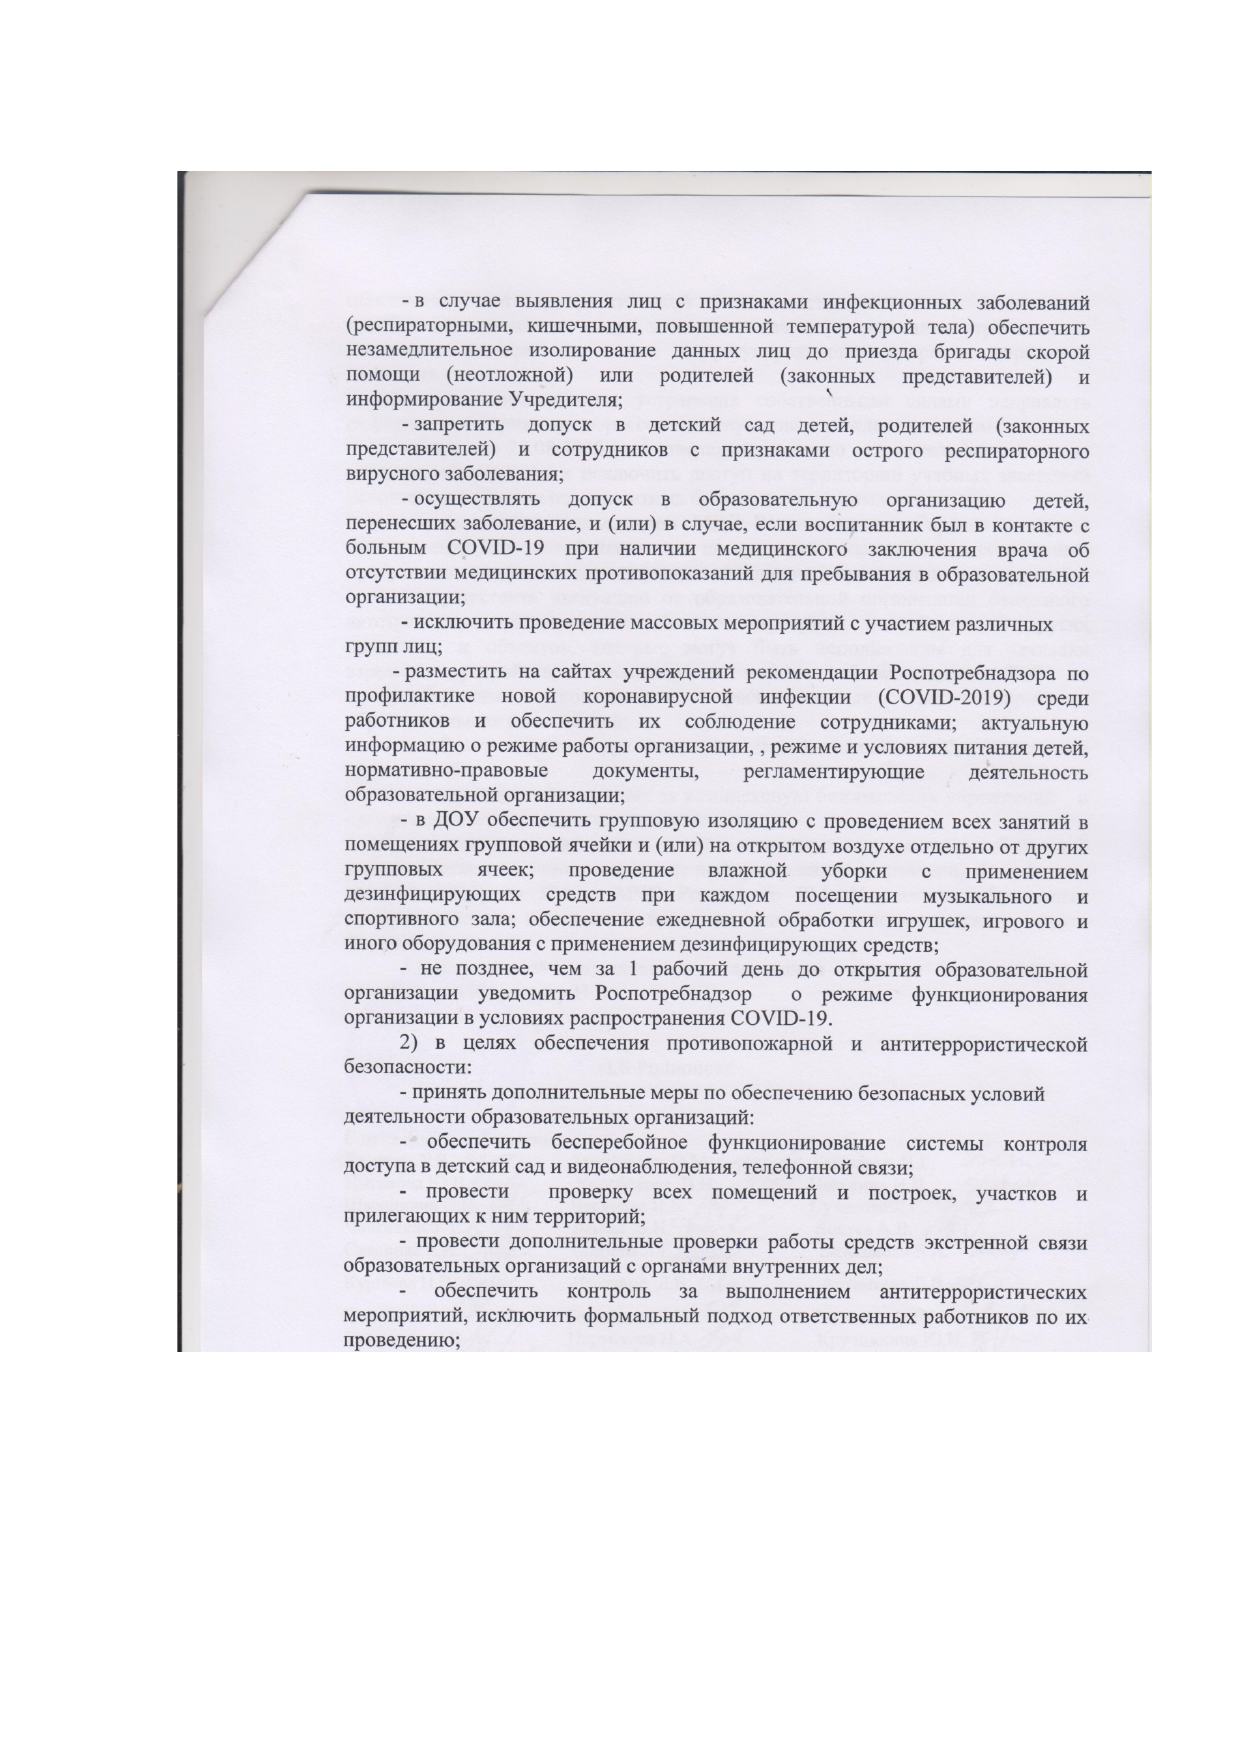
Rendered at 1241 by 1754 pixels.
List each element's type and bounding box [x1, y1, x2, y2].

picture [177, 171, 1152, 1352]
